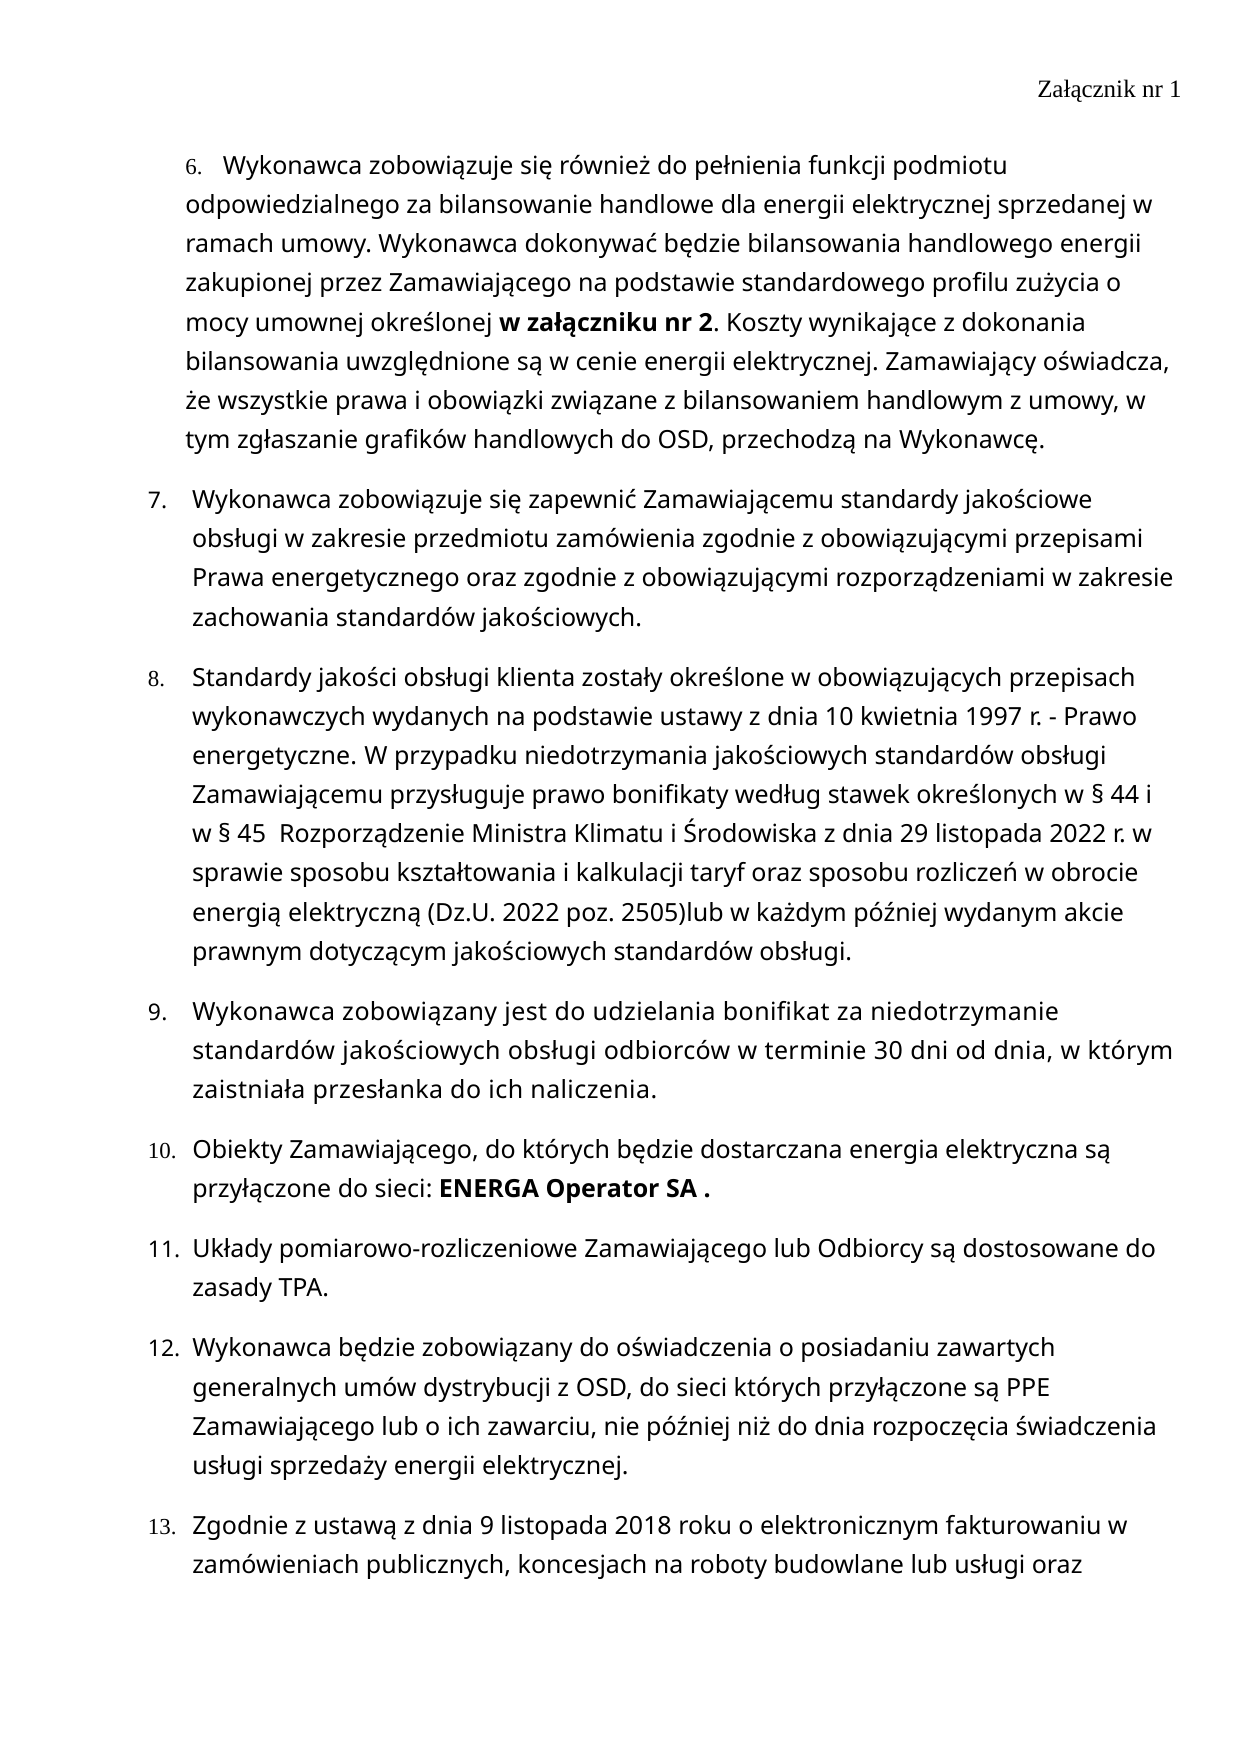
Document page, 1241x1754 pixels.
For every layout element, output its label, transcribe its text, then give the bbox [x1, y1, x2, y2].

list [148, 1508, 1181, 1581]
list Wykonawca zobowiązuje się również do pełnienia funkcji podmiotu odpowiedzialnego za bilansowanie handlowe dla energii elektrycznej sprzedanej w ramach umowy. Wykonawca dokonywać będzie bilansowania handlowego energii zakupionej przez Zamawiającego na podstawie standardowego profilu zużycia o mocy umownej określonej w załączniku nr 2. Koszty wynikające z dokonania bilansowania uwzględnione są w cenie energii elektrycznej. Zamawiający oświadcza, że wszystkie prawa i obowiązki związane z bilansowaniem handlowym z umowy, w tym zgłaszanie grafików handlowych do OSD, przechodzą na Wykonawcę. [185, 148, 1181, 456]
list Układy pomiarowo-rozliczeniowe Zamawiającego lub Odbiorcy są dostosowane do zasady TPA. [148, 1231, 1181, 1304]
list Obiekty Zamawiającego, do których będzie dostarczana energia elektryczna są przyłączone do sieci: ENERGA Operator SA . [148, 1132, 1181, 1205]
list Standardy jakości obsługi klienta zostały określone w obowiązujących przepisach wykonawczych wydanych na podstawie ustawy z dnia 10 kwietnia 1997 r. - Prawo energetyczne. W przypadku niedotrzymania jakościowych standardów obsługi Zamawiającemu przysługuje prawo bonifikaty według stawek określonych w § 44 i w § 45 Rozporządzenie Ministra Klimatu i Środowiska z dnia 29 listopada 2022 r. w sprawie sposobu kształtowania i kalkulacji taryf oraz sposobu rozliczeń w obrocie energią elektryczną (Dz.U. 2022 poz. 2505)lub w każdym później wydanym akcie prawnym dotyczącym jakościowych standardów obsługi. [148, 659, 1177, 967]
list Wykonawca będzie zobowiązany do oświadczenia o posiadaniu zawartych generalnych umów dystrybucji z OSD, do sieci których przyłączone są PPE Zamawiającego lub o ich zawarciu, nie później niż do dnia rozpoczęcia świadczenia usługi sprzedaży energii elektrycznej. [148, 1330, 1181, 1482]
list Wykonawca zobowiązany jest do udzielania bonifikat za niedotrzymanie standardów jakościowych obsługi odbiorców w terminie 30 dni od dnia, w którym zaistniała przesłanka do ich naliczenia. [148, 993, 1181, 1106]
list Wykonawca zobowiązuje się zapewnić Zamawiającemu standardy jakościowe obsługi w zakresie przedmiotu zamówienia zgodnie z obowiązującymi przepisami Prawa energetycznego oraz zgodnie z obowiązującymi rozporządzeniami w zakresie zachowania standardów jakościowych. [148, 482, 1177, 633]
